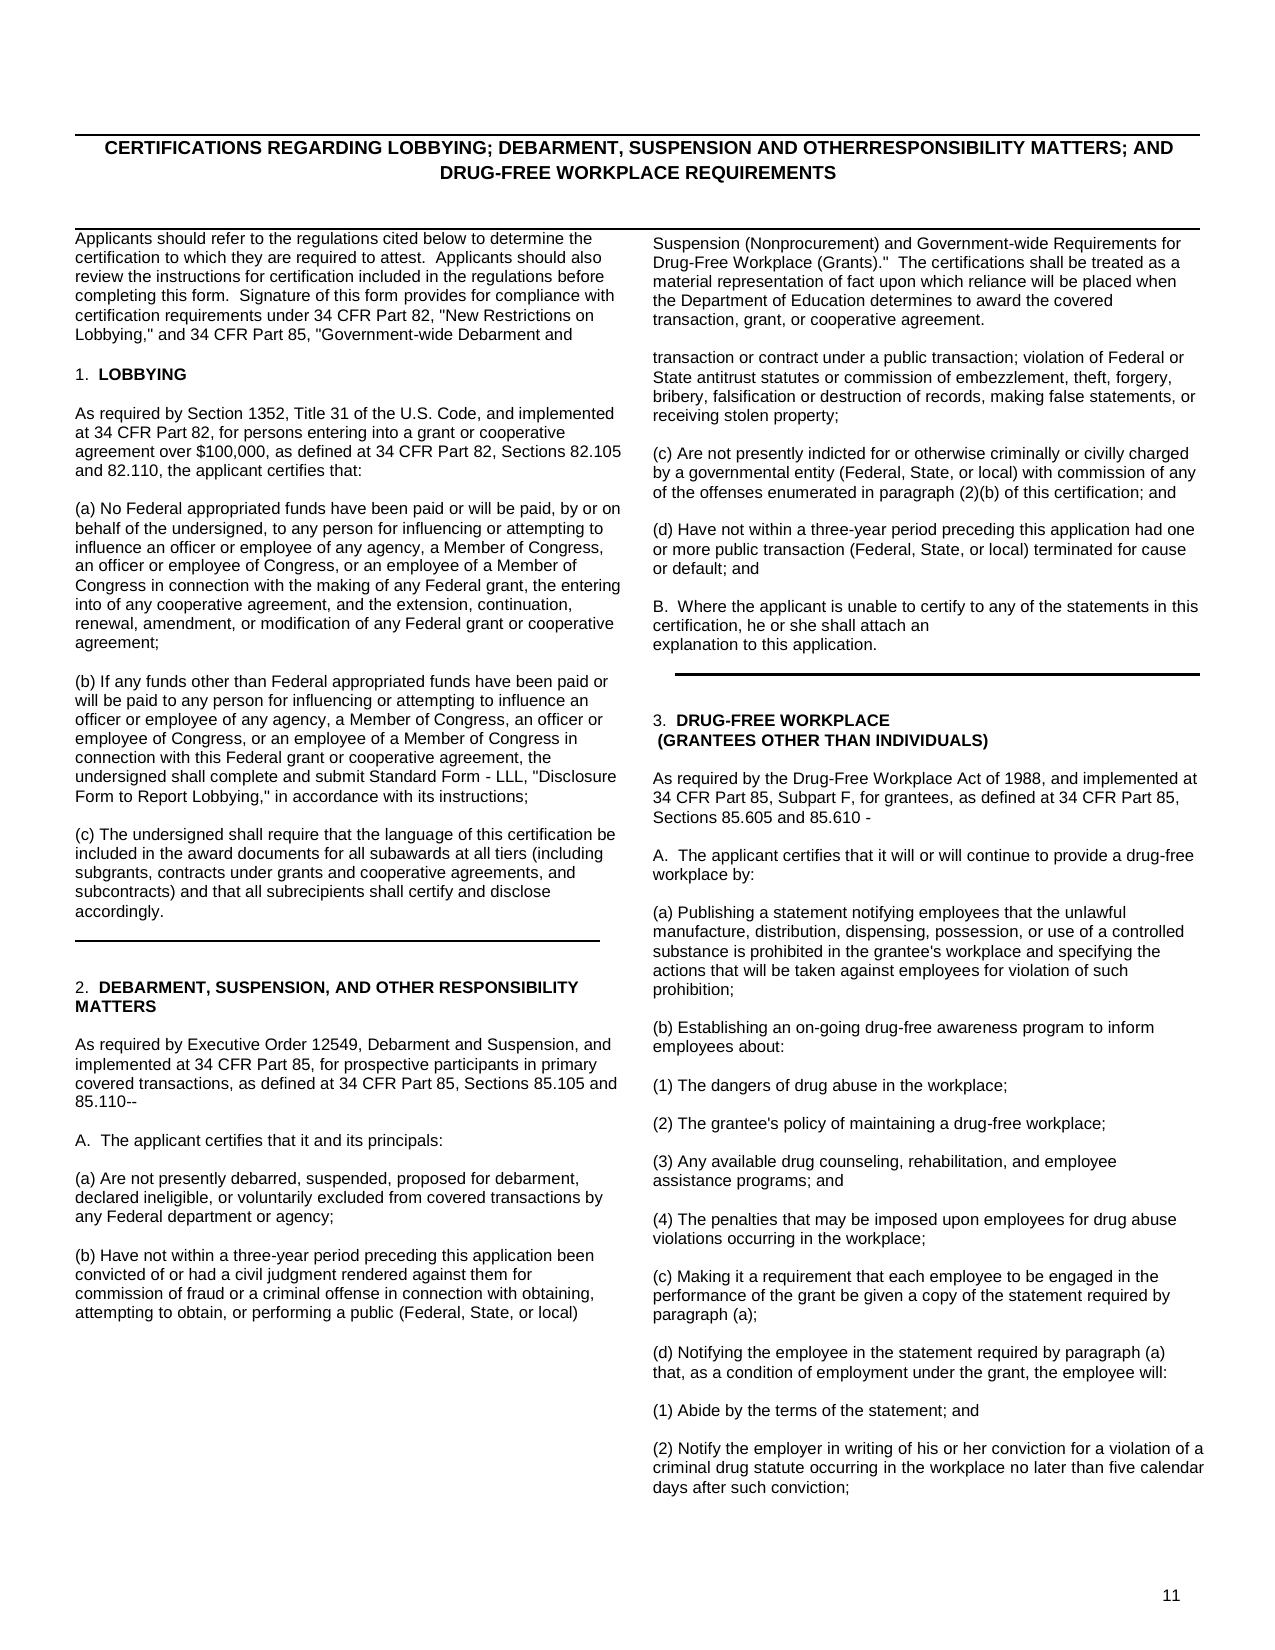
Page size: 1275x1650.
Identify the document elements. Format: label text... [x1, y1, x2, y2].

text Suspension (Nonprocurement) and Government-wide Requirements for Drug-Free Workplace (Grants)." The certifications shall be treated as a material representation of fact upon which reliance will be placed when the Department of Education determines to award the covered transaction, grant, or cooperative agreement. [653, 233, 1186, 329]
text explanation to this application. [653, 635, 1212, 654]
text 2. DEBARMENT, SUSPENSION, AND OTHER RESPONSIBILITY MATTERS [75, 978, 580, 1016]
text (b) Establishing an on-going drug-free awareness program to inform employees about: [653, 1018, 1159, 1056]
text assistance programs; and [653, 1176, 1212, 1190]
text B. Where the applicant is unable to certify to any of the statements in this certification, he or she shall attach an [653, 597, 1201, 635]
text (GRANTEES OTHER THAN INDIVIDUALS) [657, 731, 1212, 750]
text transaction or contract under a public transaction; violation of Federal or State antitrust statutes or commission of embezzlement, theft, forgery, bribery, falsification or destruction of records, making false statements, or receiving stolen property; [653, 348, 1198, 425]
text an officer or employee of Congress, or an employee of a Member of Congress in connection with the making of any Federal grant, the entering into of any cooperative agreement, and the extension, continuation, renewal, amendment, or modification of any Federal grant or cooperative agreement; [75, 557, 625, 652]
text As required by Section 1352, Title 31 of the U.S. Code, and implemented at 34 CFR Part 82, for persons entering into a grant or cooperative agreement over $100,000, as defined at 34 CFR Part 82, Sections 82.105 and 82.110, the applicant certifies that: [75, 403, 624, 480]
text 3. DRUG-FREE WORKPLACE [653, 711, 1212, 730]
text (c) Are not presently indicted for or otherwise criminally or civilly charged by a governmental entity (Federal, State, or local) with commission of any of the offenses enumerated in paragraph (2)(b) of this certification; and [653, 444, 1199, 502]
text As required by the Drug-Free Workplace Act of 1988, and implemented at [653, 769, 1212, 788]
text (b) Have not within a three-year period preceding this application been convicted of or had a civil judgment rendered against them for commission of fraud or a criminal offense in connection with obtaining, attempting to obtain, or performing a public (Federal, State, or local) [75, 1246, 598, 1322]
text (b) If any funds other than Federal appropriated funds have been paid or will be paid to any person for influencing or attempting to influence an officer or employee of any agency, a Member of Congress, an officer or employee of Congress, or an employee of a Member of Congress in connection with this Federal grant or cooperative agreement, the undersigned shall complete and submit Standard Form - LLL, "Disclosure Form to Report Lobbying," in accordance with its instructions; [75, 671, 620, 806]
text (2) Notify the employer in writing of his or her conviction for a violation of a criminal drug statute occurring in the workplace no later than five calendar days after such conviction; [653, 1439, 1204, 1497]
text (c) The undersigned shall require that the language of this certification be included in the award documents for all subawards at all tiers (including subgrants, contracts under grants and cooperative agreements, and subcontracts) and that all subrecipients shall certify and disclose accordingly. [75, 825, 619, 921]
text 85.110-- [75, 1093, 623, 1112]
text Applicants should refer to the regulations cited below to determine the certification to which they are required to attest. Applicants should also review the instructions for certification included in the regulations before completing this form. Signature of this form provides for compliance with certification requirements under 34 CFR Part 82, "New Restrictions on Lobbying," and 34 CFR Part 85, "Government-wide Debarment and [75, 229, 616, 343]
text (1) The dangers of drug abuse in the workplace; [653, 1075, 1212, 1094]
text CERTIFICATIONS REGARDING LOBBYING; DEBARMENT, SUSPENSION AND OTHERRESPONSIBILITY MATTERS; AND DRUG-FREE WORKPLACE REQUIREMENTS [104, 133, 1176, 183]
text As required by Executive Order 12549, Debarment and Suspension, and implemented at 34 CFR Part 85, for prospective participants in primary covered transactions, as defined at 34 CFR Part 85, Sections 85.105 and [75, 1035, 620, 1093]
text (a) Are not presently debarred, suspended, proposed for debarment, declared ineligible, or voluntarily excluded from covered transactions by any Federal department or agency; [75, 1169, 607, 1226]
text 1. LOBBYING [75, 365, 623, 384]
text A. The applicant certifies that it will or will continue to provide a drug-free workplace by: [653, 846, 1197, 884]
text (c) Making it a requirement that each employee to be engaged in the performance of the grant be given a copy of the statement required by paragraph (a); [653, 1267, 1173, 1324]
text 11 [653, 1586, 1180, 1605]
text (a) No Federal appropriated funds have been paid or will be paid, by or on behalf of the undersigned, to any person for influencing or attempting to influence an officer or employee of any agency, a Member of Congress, [75, 499, 626, 557]
text (d) Notifying the employee in the statement required by paragraph (a) [653, 1343, 1212, 1362]
text (a) Publishing a statement notifying employees that the unlawful manufacture, distribution, dispensing, possession, or use of a controlled substance is prohibited in the grantee's workplace and specifying the actions that will be taken against employees for violation of such prohibition; [653, 903, 1186, 999]
text 34 CFR Part 85, Subpart F, for grantees, as defined at 34 CFR Part 85, Sections 85.605 and 85.610 - [653, 788, 1184, 827]
text (4) The penalties that may be imposed upon employees for drug abuse violations occurring in the workplace; [653, 1210, 1181, 1248]
text (d) Have not within a three-year period preceding this application had one or more public transaction (Federal, State, or local) terminated for cause or default; and [653, 521, 1199, 578]
text that, as a condition of employment under the grant, the employee will: (1) Abide by the terms of the statement; and [653, 1362, 1170, 1420]
text (2) The grantee's policy of maintaining a drug-free workplace; (3) Any available drug counseling, rehabilitation, and employee [653, 1098, 1122, 1176]
text A. The applicant certifies that it and its principals: [75, 1131, 623, 1150]
